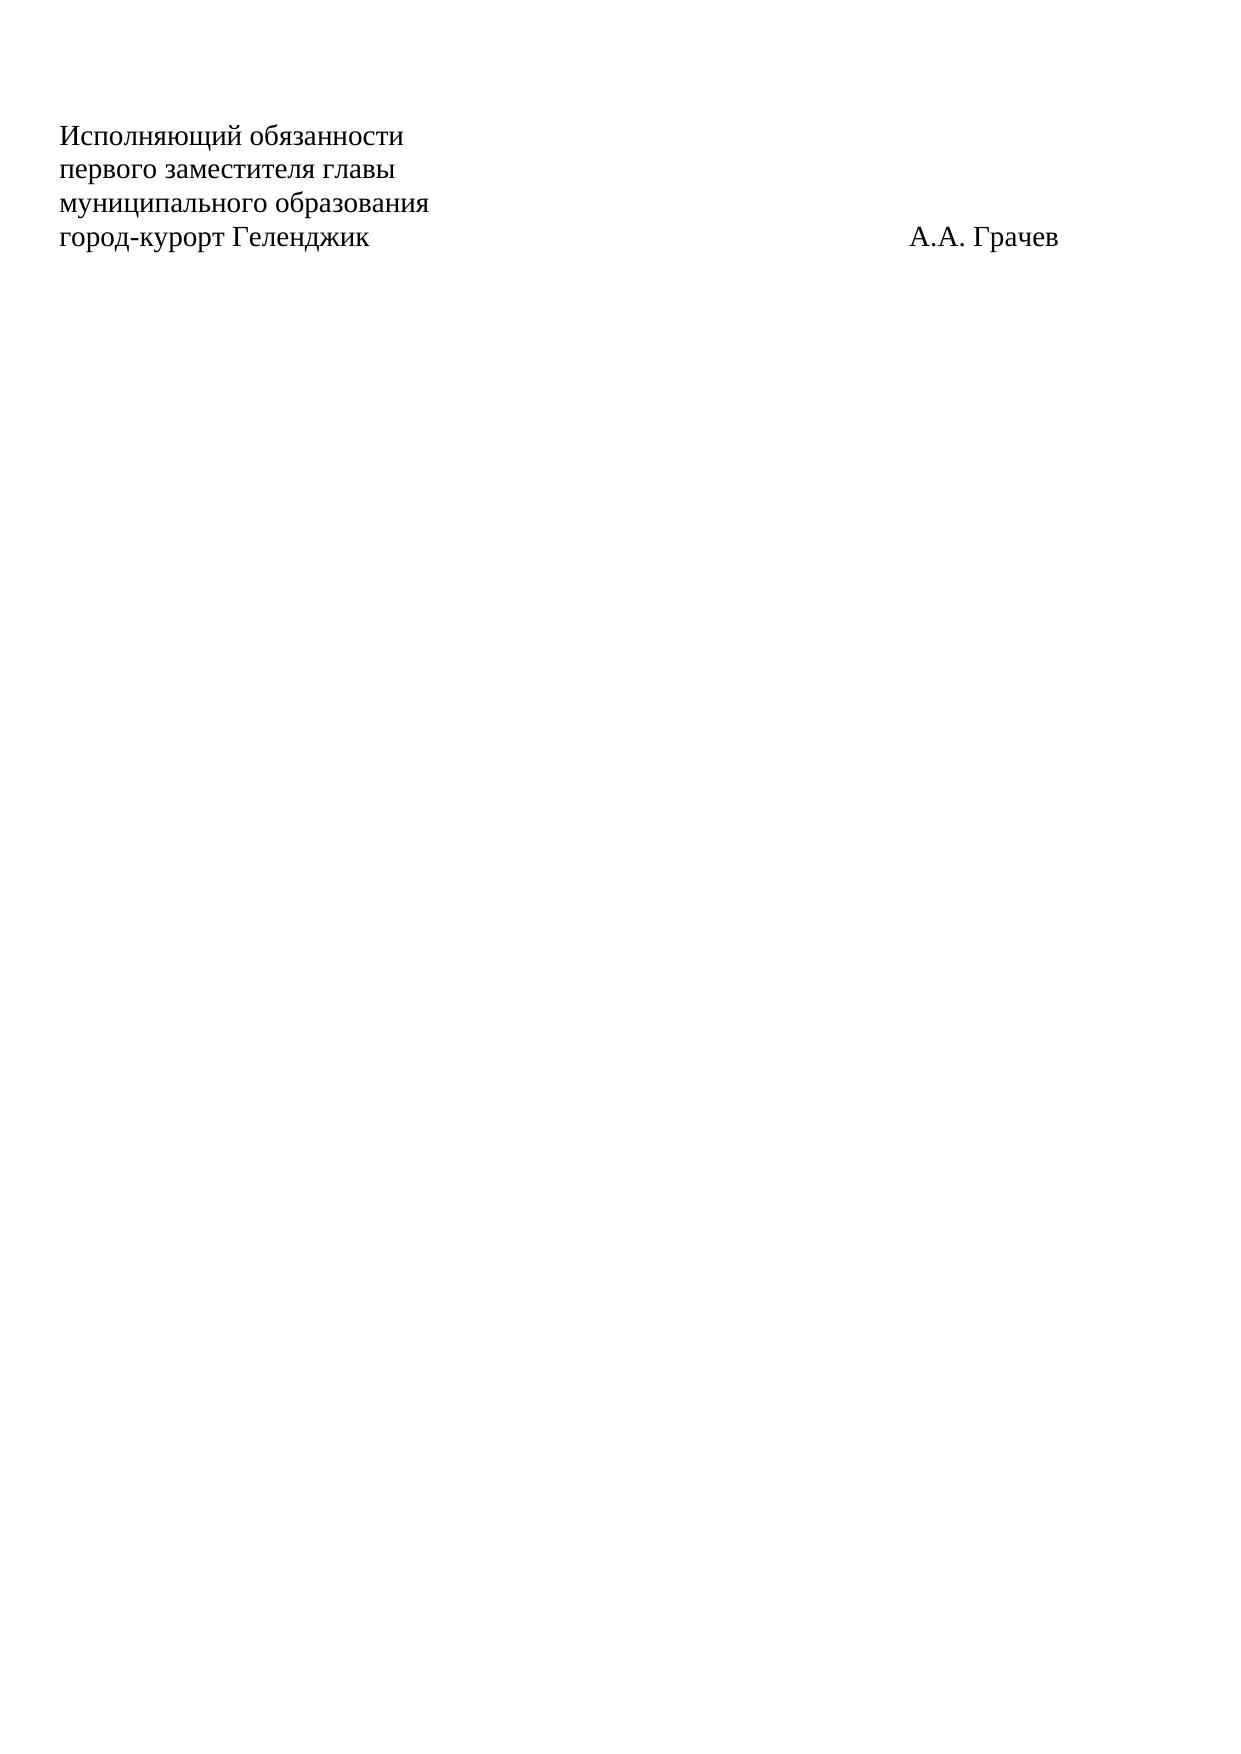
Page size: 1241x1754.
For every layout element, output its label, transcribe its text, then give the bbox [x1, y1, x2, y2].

text Исполняющий обязанности [59, 118, 1063, 152]
text первого заместителя главы [59, 152, 1063, 185]
text муниципального образования [59, 185, 1063, 219]
text город-курорт Геленджик А.А. Грачев [59, 219, 1063, 252]
